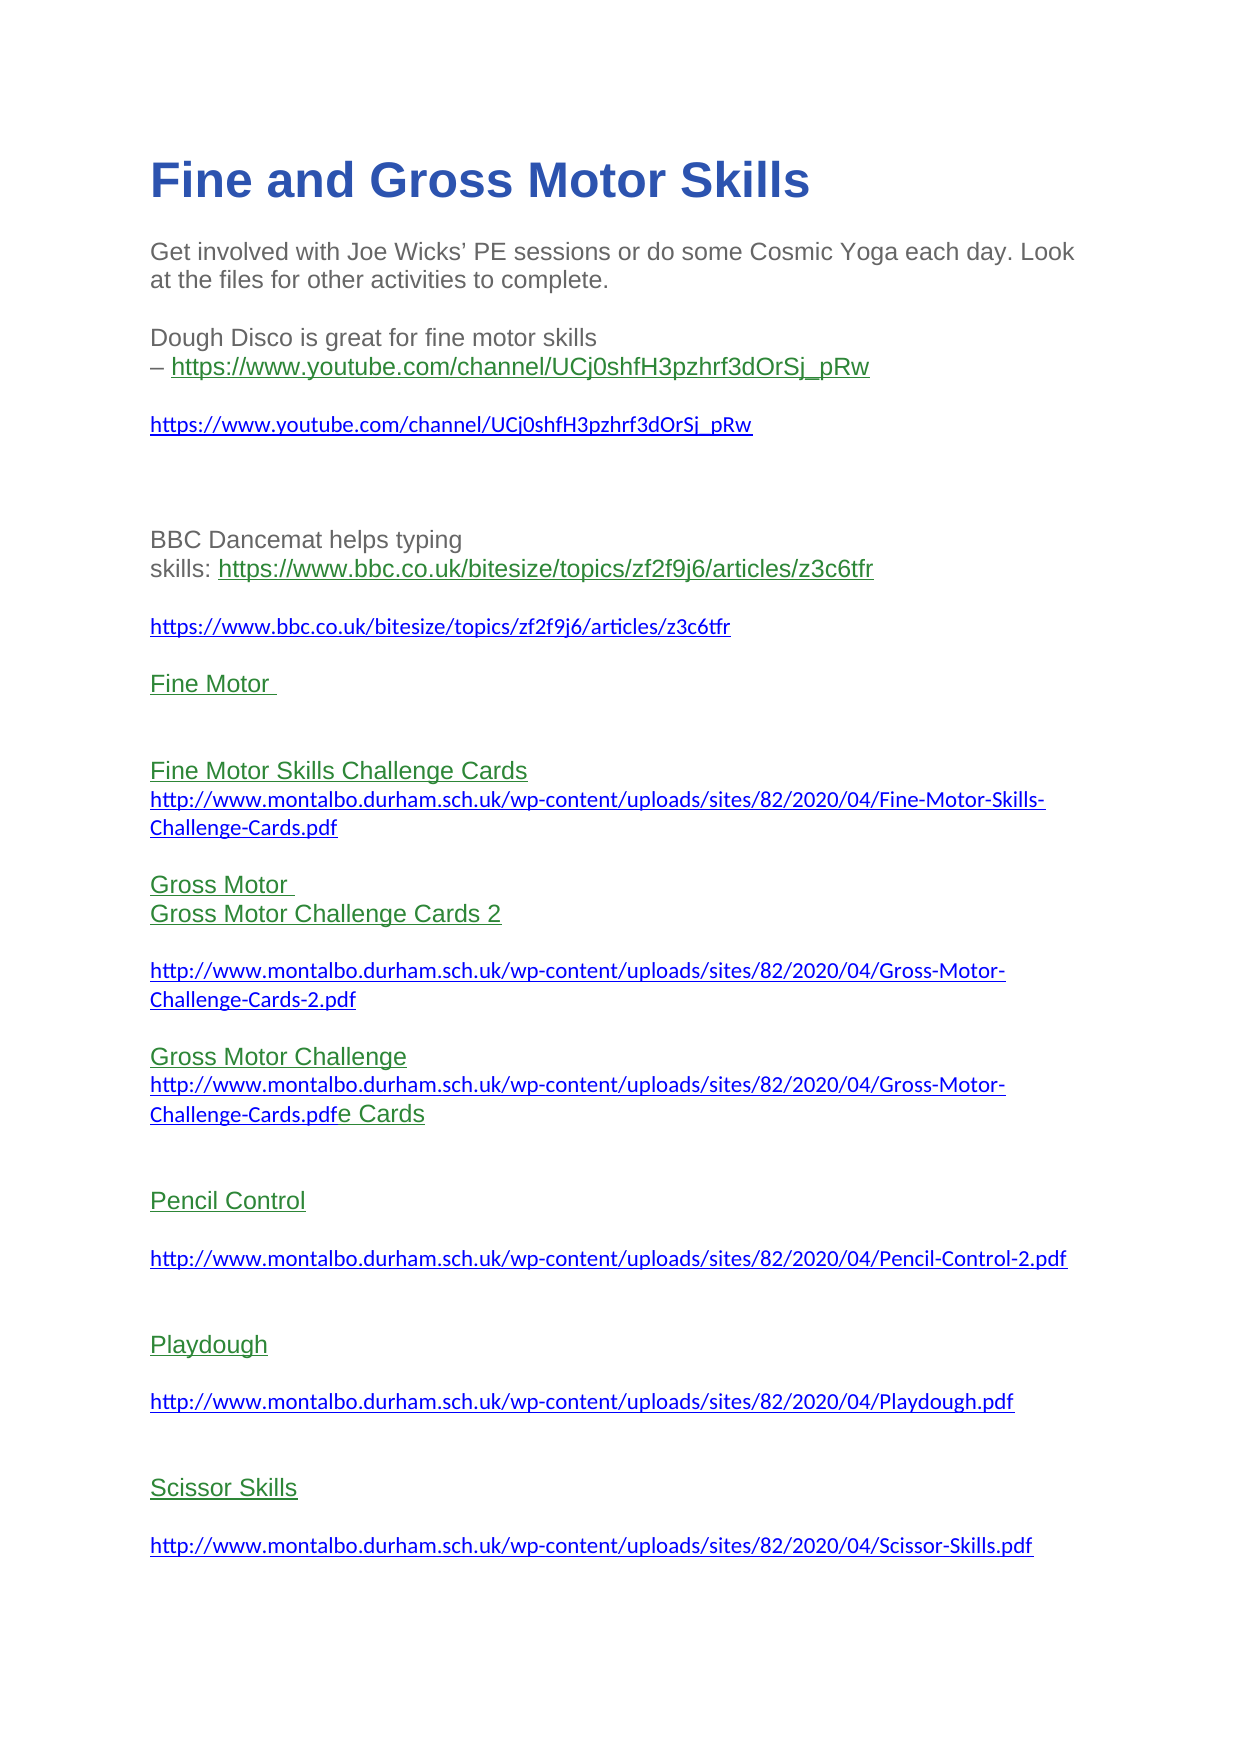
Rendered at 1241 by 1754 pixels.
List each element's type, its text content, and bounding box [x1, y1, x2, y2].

text Scissor Skills [150, 1445, 1090, 1502]
text https://www.bbc.co.uk/bitesize/topics/zf2f9j6/articles/z3c6tfr [150, 612, 1090, 640]
text Get involved with Joe Wicks’ PE sessions or do some Cosmic Yoga each day. Look at the files for other activities to complete. [150, 237, 1090, 294]
text Playdough [150, 1301, 1090, 1358]
text https://www.youtube.com/channel/UCj0shfH3pzhrf3dOrSj_pRw [150, 410, 1090, 438]
text Gross Motor Gross Motor Challenge Cards 2 [150, 870, 1090, 927]
text BBC Dancemat helps typing skills: https://www.bbc.co.uk/bitesize/topics/zf2f9j6/articles/z3c6tfr [150, 525, 1090, 583]
text http://www.montalbo.durham.sch.uk/wp-content/uploads/sites/82/2020/04/Gross-Motor-Challenge-Cards-2.pdf [150, 957, 1090, 1013]
text Gross Motor Challenge http://www.montalbo.durham.sch.uk/wp-content/uploads/sites/82/2020/04/Gross-Motor-Challenge-Cards.pdfe Cards [150, 1042, 1090, 1128]
text Pencil Control [150, 1157, 1090, 1214]
text Dough Disco is great for fine motor skills – https://www.youtube.com/channel/UCj0shfH3pzhrf3dOrSj_pRw [150, 323, 1090, 381]
text http://www.montalbo.durham.sch.uk/wp-content/uploads/sites/82/2020/04/Scissor-Skills.pdf [150, 1531, 1090, 1559]
text http://www.montalbo.durham.sch.uk/wp-content/uploads/sites/82/2020/04/Pencil-Control-2.pdf [150, 1244, 1090, 1272]
text Fine Motor [150, 669, 1090, 698]
text Fine Motor Skills Challenge Cards http://www.montalbo.durham.sch.uk/wp-content/uploads/sites/82/2020/04/Fine-Motor-Skills-Challenge-Cards.pdf [150, 727, 1090, 841]
text Fine and Gross Motor Skills [150, 150, 1090, 207]
text http://www.montalbo.durham.sch.uk/wp-content/uploads/sites/82/2020/04/Playdough.pdf [150, 1387, 1090, 1416]
